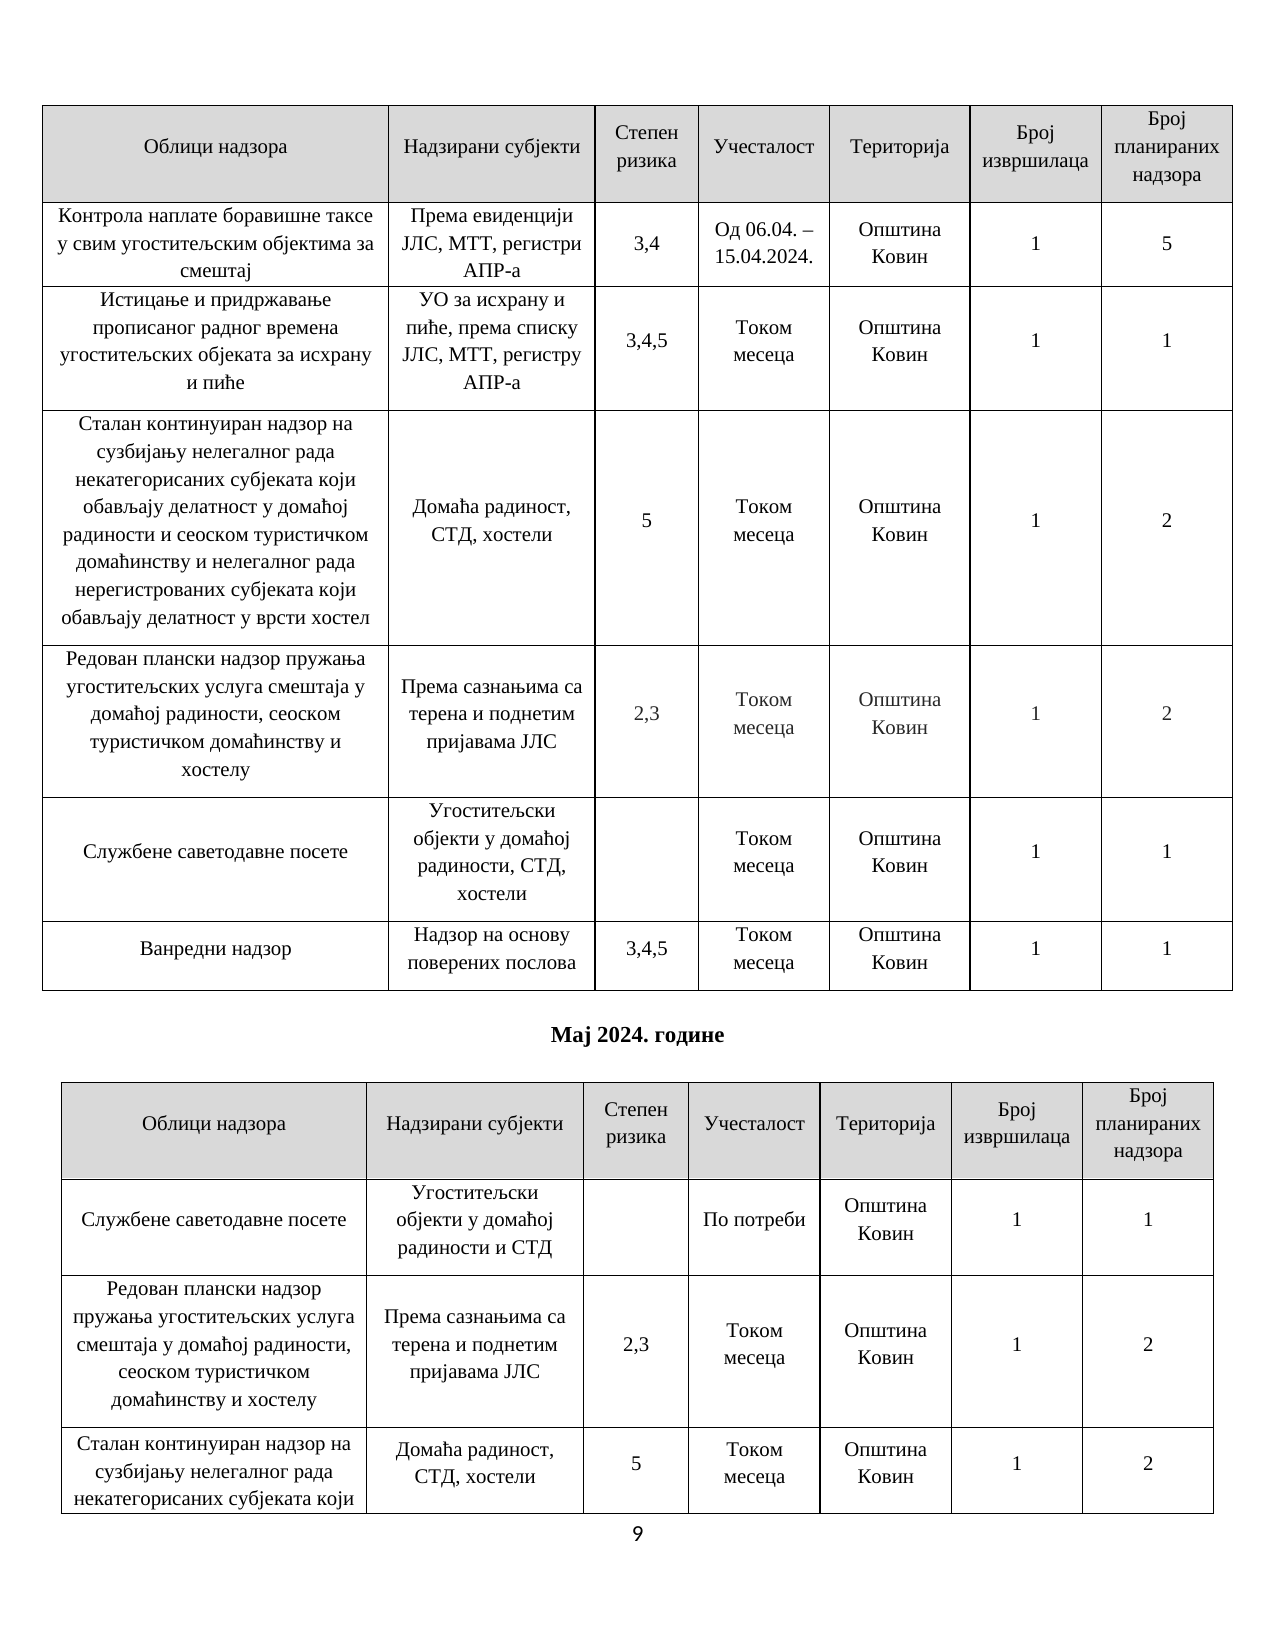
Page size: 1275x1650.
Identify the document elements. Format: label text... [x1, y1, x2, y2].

table_cell Општина Ковин [830, 798, 969, 921]
table_cell Током месеца [689, 1276, 819, 1427]
table_header Број планиранихнадзора [1102, 106, 1232, 202]
table_cell 1 [971, 922, 1101, 990]
table_cell Од 06.04. – 15.04.2024. [699, 203, 829, 286]
table_cell 5 [584, 1428, 688, 1513]
table_cell Током месеца [699, 646, 829, 797]
table_cell 3,4 [596, 203, 698, 286]
table_header Територија [830, 106, 969, 202]
table_cell Општина Ковин [830, 922, 969, 990]
table_cell Ванредни надзор [43, 922, 388, 990]
table_cell Током месеца [699, 798, 829, 921]
table_cell 1 [952, 1180, 1082, 1275]
table_header Степен ризика [584, 1083, 688, 1178]
table_cell 1 [952, 1428, 1082, 1513]
table_cell [584, 1180, 688, 1275]
table_cell 1 [952, 1276, 1082, 1427]
table_cell Истицање и придржавање прописаног радног времена угоститељских објеката за исхрану и пиће [43, 287, 388, 410]
table_cell 2 [1102, 411, 1232, 645]
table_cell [62, 1428, 366, 1513]
table_cell Редован плански надзор пружања угоститељских услуга смештаја у домаћој радиности, сеоском туристичком домаћинству и хостелу [62, 1276, 366, 1427]
table_cell 1 [1083, 1180, 1213, 1275]
table_cell 2 [1083, 1428, 1213, 1513]
table_cell УО за исхрану и пиће, према списку ЈЛС, МТТ, регистру АПР-а [389, 287, 594, 410]
table_cell 2 [1102, 646, 1232, 797]
table_cell Општина Ковин [830, 203, 969, 286]
table_cell 2,3 [584, 1276, 688, 1427]
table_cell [367, 1428, 583, 1513]
table_cell Општина Ковин [830, 287, 969, 410]
table_cell 1 [971, 646, 1101, 797]
table_cell Општина Ковин [821, 1428, 951, 1513]
table_cell Током месеца [699, 287, 829, 410]
table_cell Током месеца [699, 922, 829, 990]
table_header Учесталост [699, 106, 829, 202]
table_cell 3,4,5 [596, 287, 698, 410]
table_header Надзирани субјекти [367, 1083, 583, 1178]
table_cell Општина Ковин [830, 411, 969, 645]
table_header Надзирани субјекти [389, 106, 594, 202]
table_cell Општина Ковин [830, 646, 969, 797]
table_cell Према сазнањима са терена и поднетим пријавама ЈЛС [367, 1276, 583, 1427]
table_cell Током месеца [699, 411, 829, 645]
table_header Број планиранихнадзора [1083, 1083, 1213, 1178]
table_cell Према сазнањима са терена и поднетим пријавама ЈЛС [389, 646, 594, 797]
table_cell Општина Ковин [821, 1180, 951, 1275]
table_header Учесталост [689, 1083, 819, 1178]
table_cell По потреби [689, 1180, 819, 1275]
table_cell 1 [971, 203, 1101, 286]
table_header Степен ризика [596, 106, 698, 202]
table_cell 1 [971, 287, 1101, 410]
table_cell [596, 798, 698, 921]
table_cell 3,4,5 [596, 922, 698, 990]
table_cell 1 [971, 798, 1101, 921]
table_cell Према евиденцији ЈЛС, МТТ, регистри АПР-а [389, 203, 594, 286]
table_header Територија [821, 1083, 951, 1178]
table_cell Домаћа радиност, СТД, хостели [389, 411, 594, 645]
table_cell Током месеца [689, 1428, 819, 1513]
table_cell Општина Ковин [821, 1276, 951, 1427]
table_cell 2,3 [596, 646, 698, 797]
table_header Облици надзора [43, 106, 388, 202]
table_cell 1 [971, 411, 1101, 645]
table_cell 5 [596, 411, 698, 645]
table_cell Угоститељски објекти у домаћој радиности, СТД, хостели [389, 798, 594, 921]
table_cell Угоститељски објекти у домаћој радиности и СТД [367, 1180, 583, 1275]
table_cell 1 [1102, 922, 1232, 990]
table_cell 2 [1083, 1276, 1213, 1427]
table_header Број извршилаца [971, 106, 1101, 202]
table_header Број извршилаца [952, 1083, 1082, 1178]
table_cell 1 [1102, 798, 1232, 921]
table_cell Контрола наплате боравишне таксе у свим угоститељским објектима за смештај [43, 203, 388, 286]
table_cell Редован плански надзор пружања угоститељских услуга смештаја у домаћој радиности, сеоском туристичком домаћинству и хостелу [43, 646, 388, 797]
text Мај 2024. године [75, 1021, 1200, 1048]
table_cell Службене саветодавне посете [62, 1180, 366, 1275]
table_cell 1 [1102, 287, 1232, 410]
table_cell 5 [1102, 203, 1232, 286]
table_header Облици надзора [62, 1083, 366, 1178]
table_cell Надзор на основу поверених послова [389, 922, 594, 990]
table_cell Службене саветодавне посете [43, 798, 388, 921]
